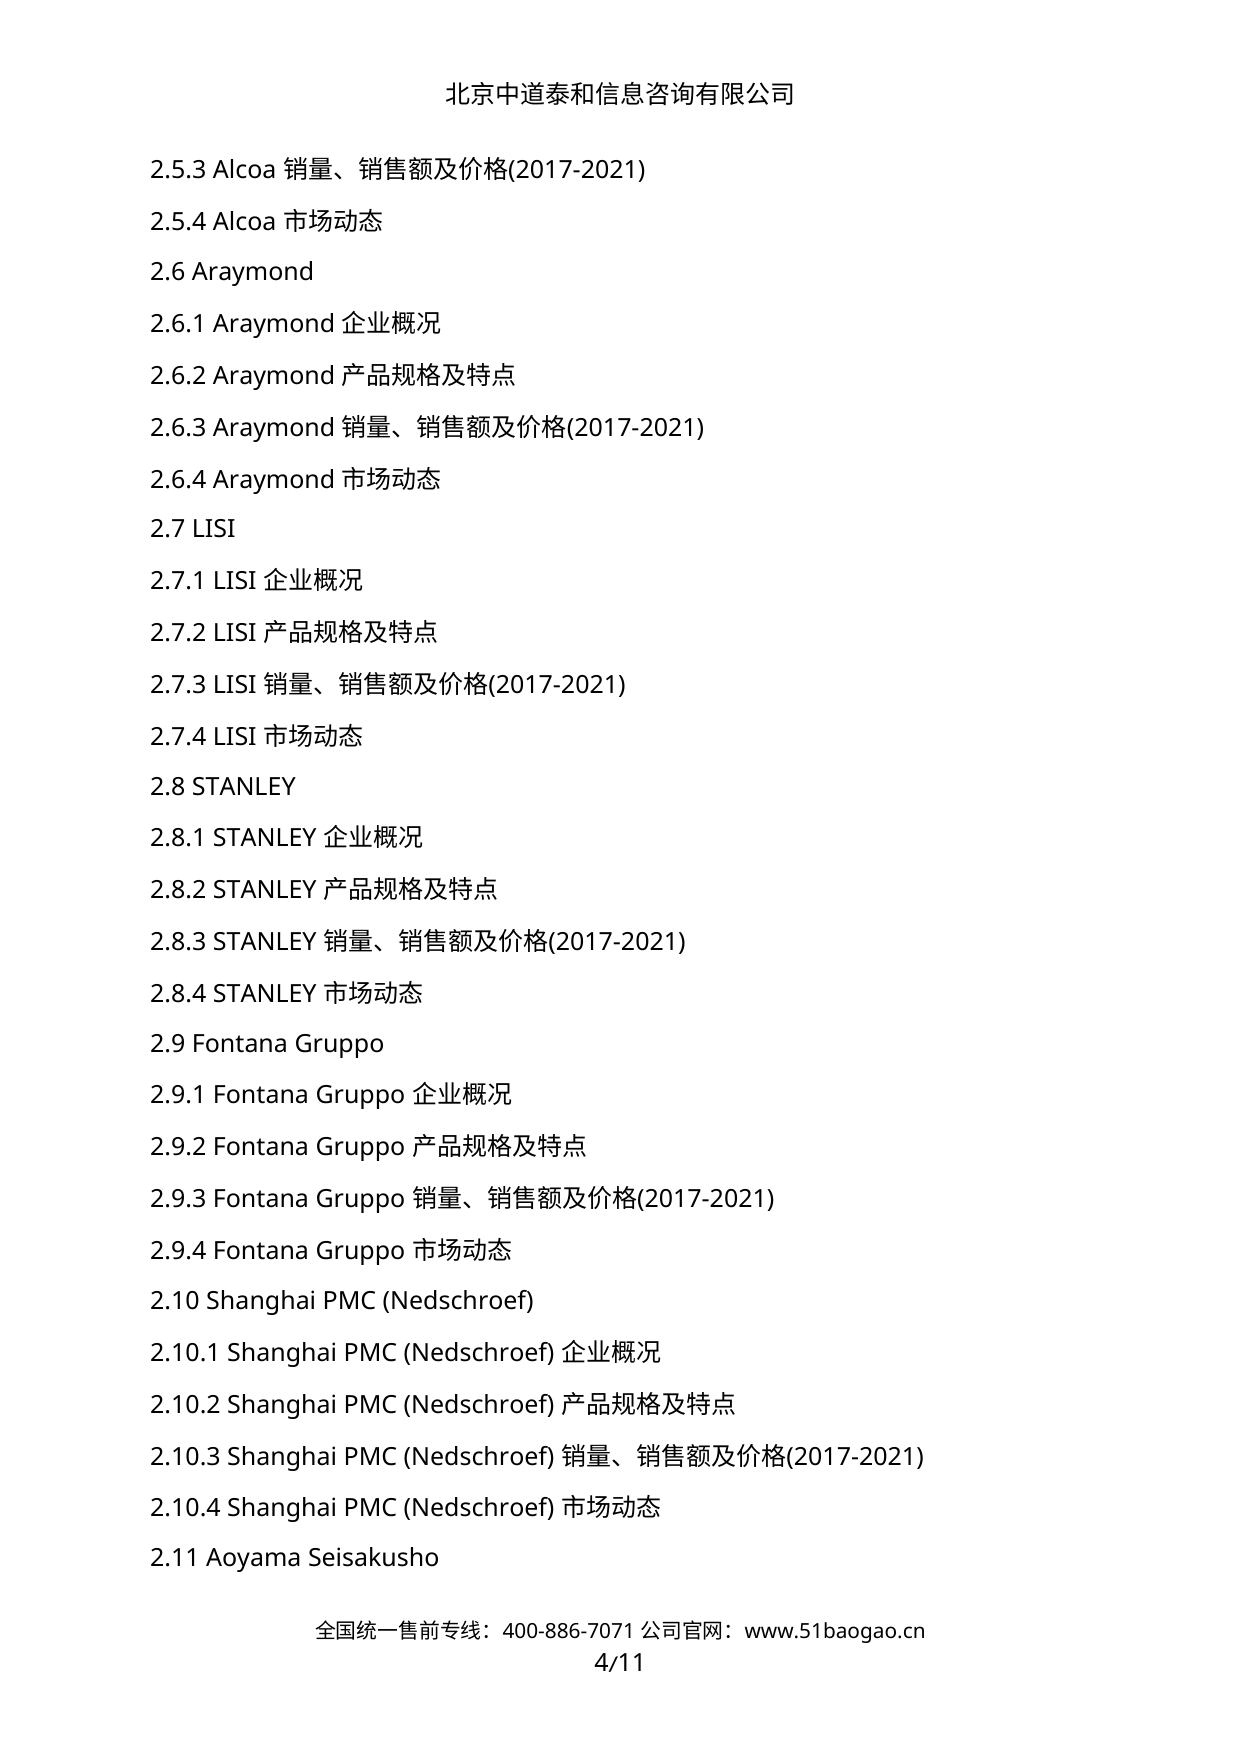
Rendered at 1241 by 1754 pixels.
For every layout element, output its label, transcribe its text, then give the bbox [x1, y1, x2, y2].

text 2.7.3 LISI 销量、销售额及价格(2017-2021) [150, 664, 1090, 701]
text 2.7.1 LISI 企业概况 [150, 561, 1090, 597]
text 2.9.1 Fontana Gruppo 企业概况 [150, 1075, 1090, 1111]
text 2.8.1 STANLEY 企业概况 [150, 818, 1090, 854]
text 2.6.2 Araymond 产品规格及特点 [150, 355, 1090, 392]
text 2.10.2 Shanghai PMC (Nedschroef) 产品规格及特点 [150, 1384, 1090, 1420]
text 2.9.3 Fontana Gruppo 销量、销售额及价格(2017-2021) [150, 1179, 1090, 1215]
text 2.10.3 Shanghai PMC (Nedschroef) 销量、销售额及价格(2017-2021) [150, 1436, 1090, 1472]
text 2.8.4 STANLEY 市场动态 [150, 973, 1090, 1010]
text 2.6.4 Araymond 市场动态 [150, 459, 1090, 495]
text 2.9.2 Fontana Gruppo 产品规格及特点 [150, 1127, 1090, 1163]
text 2.5.3 Alcoa 销量、销售额及价格(2017-2021) [150, 150, 1090, 186]
text 2.8.2 STANLEY 产品规格及特点 [150, 870, 1090, 906]
text 2.10.1 Shanghai PMC (Nedschroef) 企业概况 [150, 1332, 1090, 1368]
text 2.10 Shanghai PMC (Nedschroef) [150, 1282, 1090, 1317]
text 2.7 LISI [150, 511, 1090, 545]
text 2.9 Fontana Gruppo [150, 1025, 1090, 1059]
text 2.8.3 STANLEY 销量、销售额及价格(2017-2021) [150, 922, 1090, 958]
text 2.11 Aoyama Seisakusho [150, 1540, 1090, 1574]
text 2.6 Araymond [150, 254, 1090, 288]
text 2.9.4 Fontana Gruppo 市场动态 [150, 1231, 1090, 1267]
text 2.10.4 Shanghai PMC (Nedschroef) 市场动态 [150, 1488, 1090, 1524]
text 2.5.4 Alcoa 市场动态 [150, 202, 1090, 238]
text 2.7.2 LISI 产品规格及特点 [150, 612, 1090, 649]
text 2.8 STANLEY [150, 768, 1090, 802]
text 2.6.3 Araymond 销量、销售额及价格(2017-2021) [150, 407, 1090, 443]
text 2.7.4 LISI 市场动态 [150, 716, 1090, 752]
text 2.6.1 Araymond 企业概况 [150, 303, 1090, 340]
